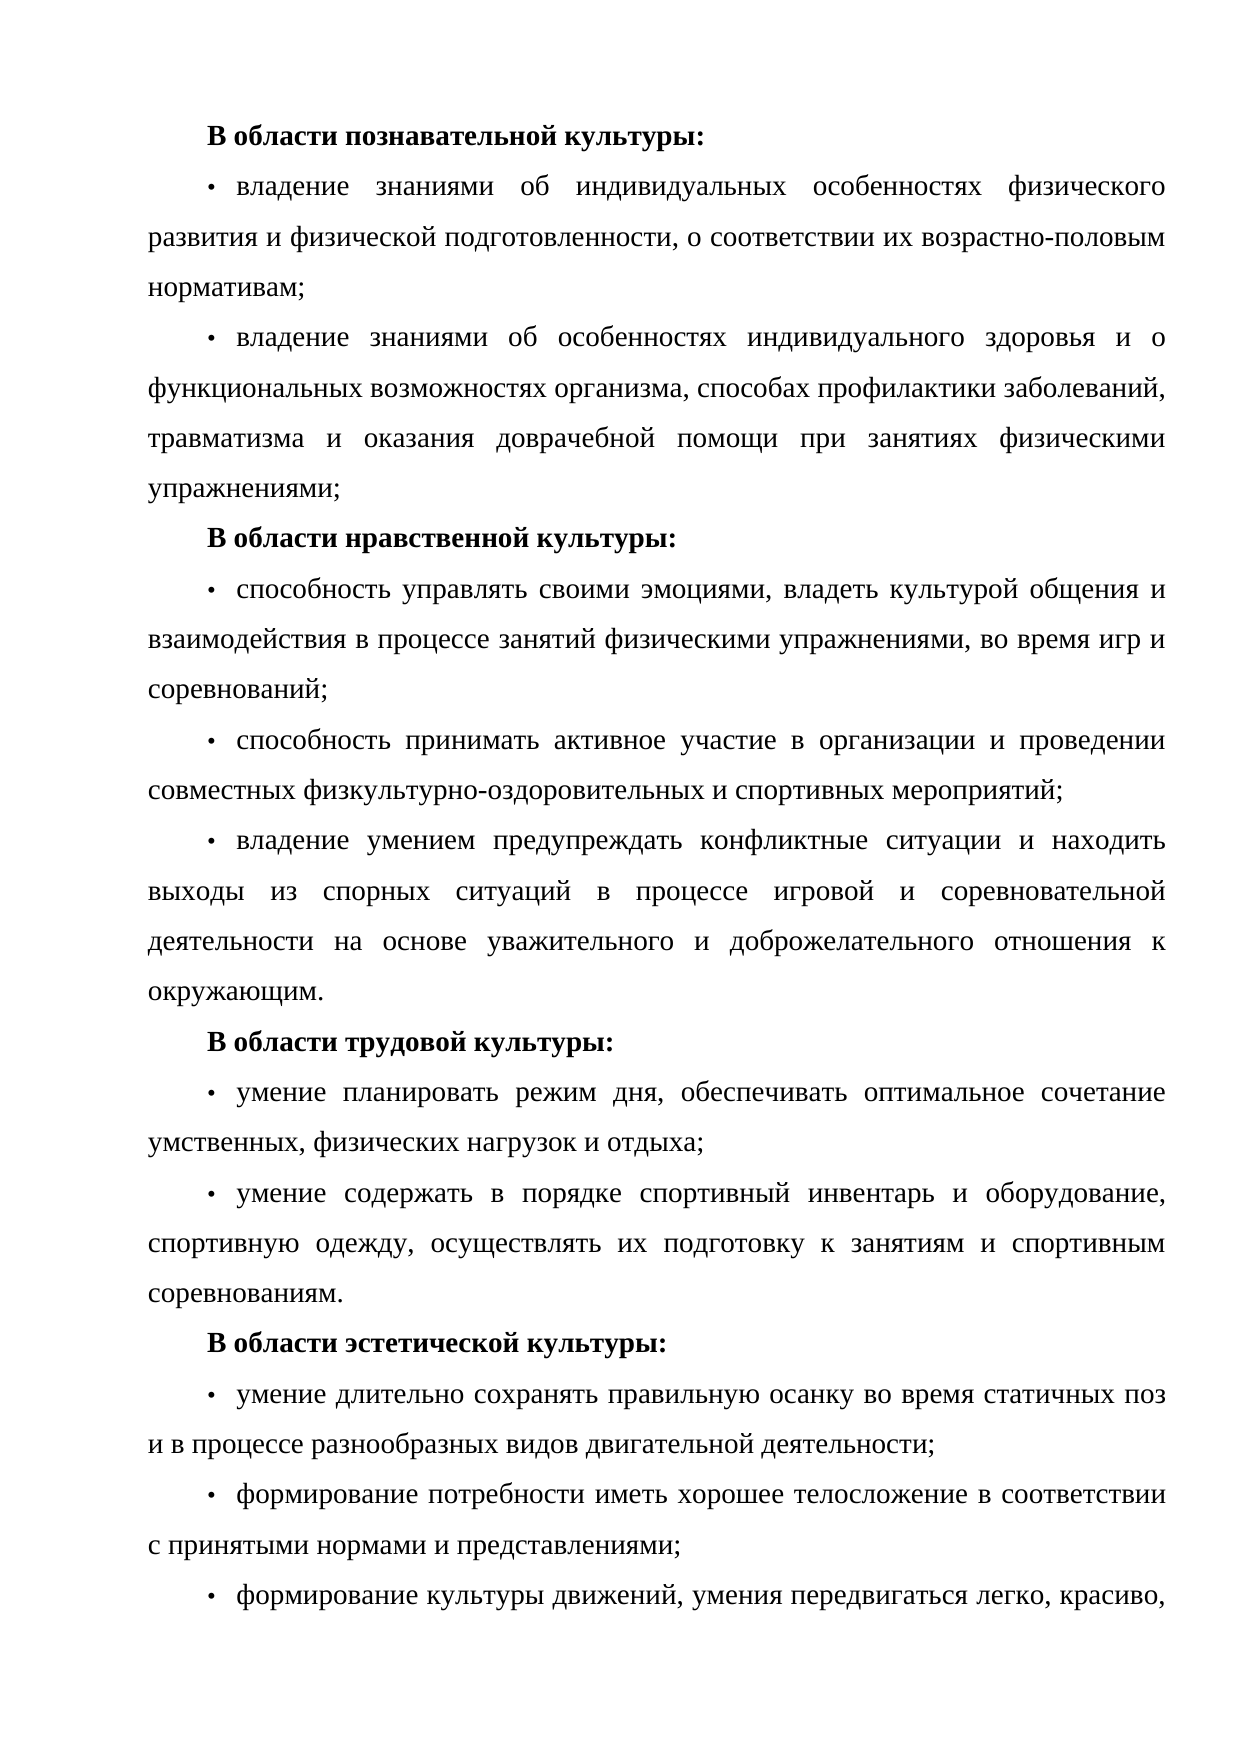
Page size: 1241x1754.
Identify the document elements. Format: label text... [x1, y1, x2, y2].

list способность принимать активное участие в организации и проведении совместных физкультурно-оздоровительных и спортивных мероприятий; [148, 722, 1167, 806]
text В области нравственной культуры: [148, 521, 1167, 554]
list формирование потребности иметь хорошее телосложение в соответствии с принятыми нормами и представлениями; [148, 1477, 1167, 1560]
list умение планировать режим дня, обеспечивать оптимальное сочетание умственных, физических нагрузок и отдыха; [148, 1074, 1167, 1158]
text В области познавательной культуры: [148, 118, 1167, 152]
list владение знаниями об индивидуальных особенностях физического развития и физической подготовленности, о соответствии их возрастно-половым нормативам; [148, 168, 1167, 303]
list умение содержать в порядке спортивный инвентарь и оборудование, спортивную одежду, осуществлять их подготовку к занятиям и спортивным соревнованиям. [148, 1175, 1167, 1309]
text В области эстетической культуры: [148, 1326, 1167, 1359]
list способность управлять своими эмоциями, владеть культурой общения и взаимодействия в процессе занятий физическими упражнениями, во время игр и соревнований; [148, 571, 1167, 705]
list владение знаниями об особенностях индивидуального здоровья и о функциональных возможностях организма, способах профилактики заболеваний, травматизма и оказания доврачебной помощи при занятиях физическими упражнениями; [148, 319, 1167, 504]
list владение умением предупреждать конфликтные ситуации и находить выходы из спорных ситуаций в процессе игровой и соревновательной деятельности на основе уважительного и доброжелательного отношения к окружающим. [148, 822, 1167, 1007]
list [148, 1577, 1167, 1611]
list умение длительно сохранять правильную осанку во время статичных поз и в процессе разнообразных видов двигательной деятельности; [148, 1376, 1167, 1460]
text В области трудовой культуры: [148, 1024, 1167, 1057]
